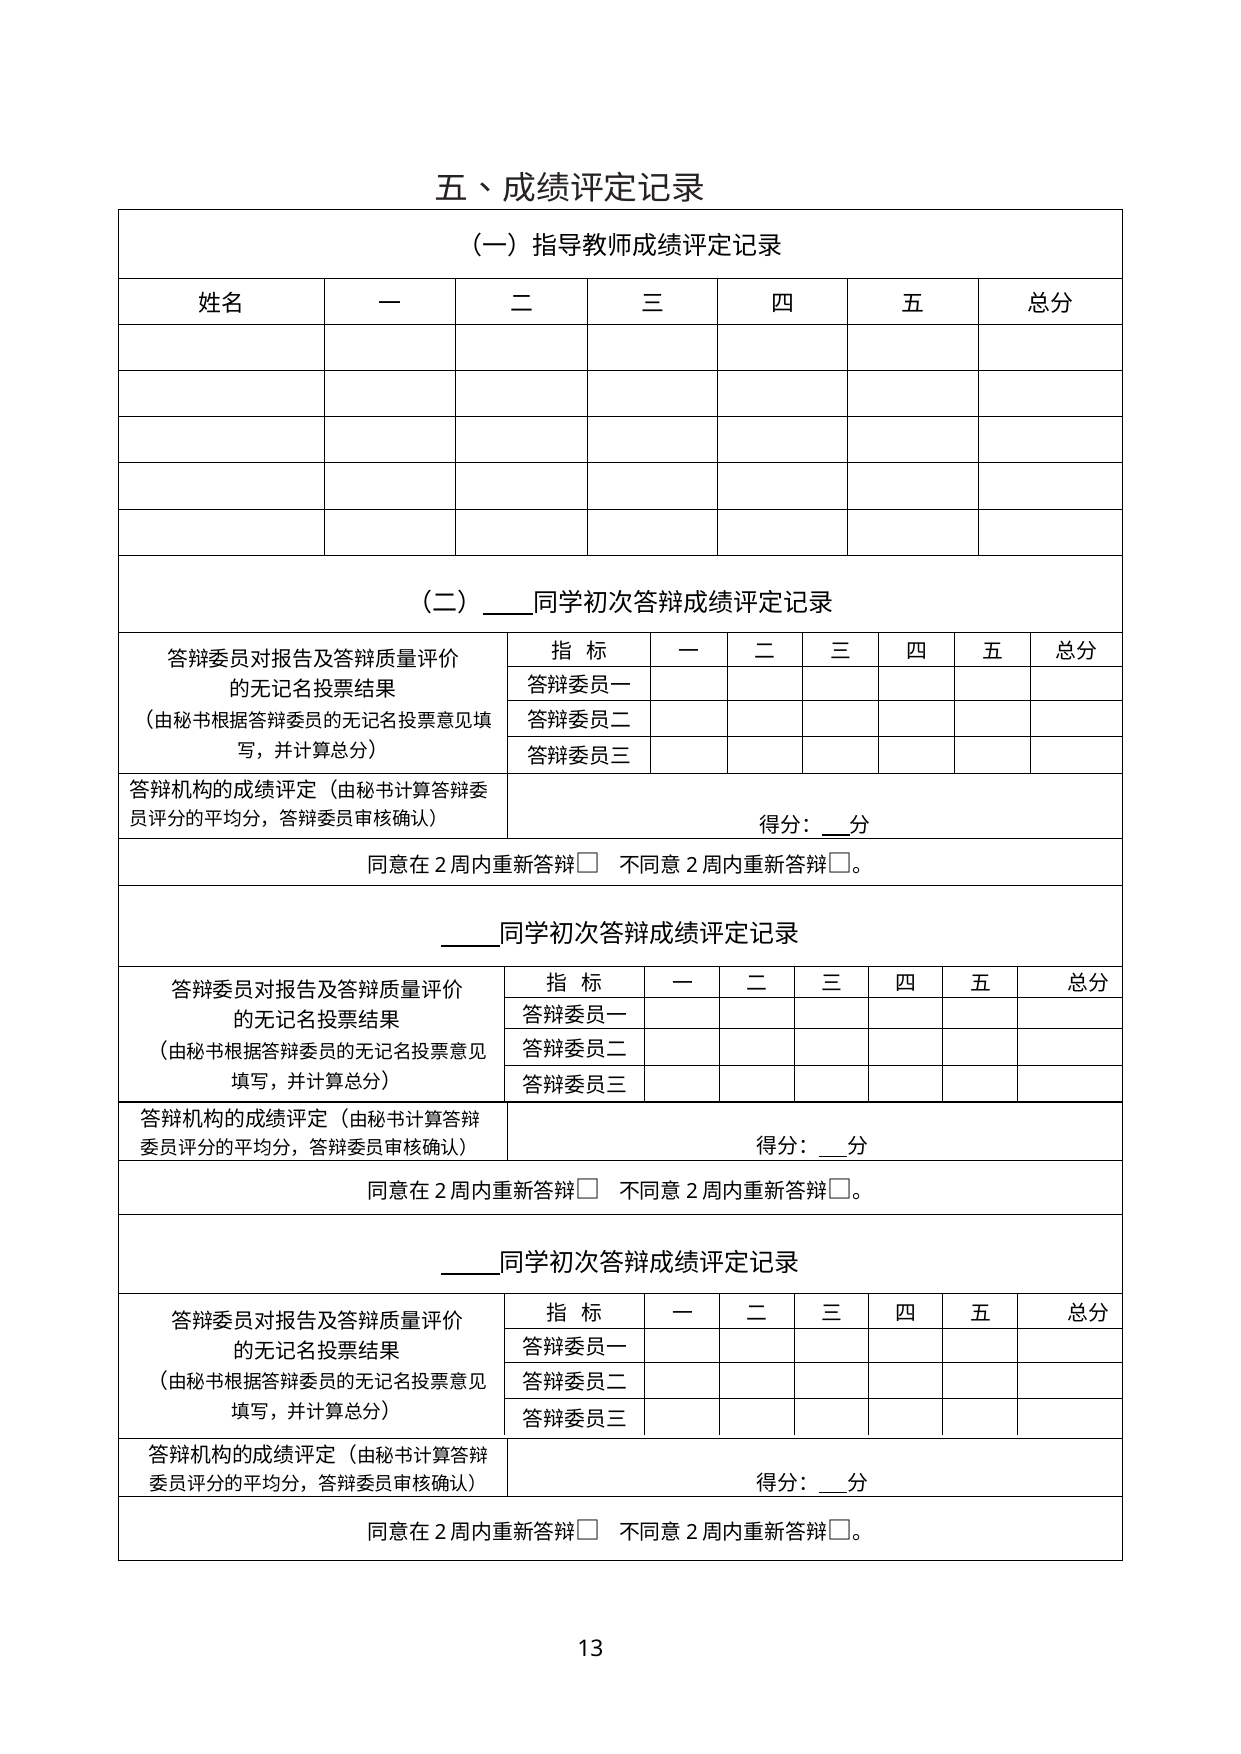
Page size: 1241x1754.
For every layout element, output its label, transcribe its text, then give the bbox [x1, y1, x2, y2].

table_cell [803, 701, 878, 736]
table_cell [651, 701, 727, 736]
table_cell 一 [651, 633, 727, 666]
table_cell [588, 510, 717, 554]
table_cell [1031, 737, 1122, 773]
table_cell [588, 463, 717, 508]
table_cell 一 [325, 279, 455, 324]
table_cell [119, 325, 324, 370]
table_cell 总分 [979, 279, 1122, 324]
table_cell 答辩委员三 [508, 737, 650, 773]
table_cell [955, 667, 1030, 699]
table_cell [718, 371, 847, 416]
table_cell [720, 967, 794, 997]
table_cell [803, 737, 878, 773]
table_cell [728, 737, 802, 773]
table_cell [456, 463, 587, 508]
table_cell [1031, 667, 1122, 699]
table_cell [119, 967, 504, 1101]
table_cell [651, 667, 727, 699]
table_cell [325, 510, 455, 554]
table_cell [588, 325, 717, 370]
table_cell [325, 325, 455, 370]
table_cell [869, 967, 942, 997]
table_cell [728, 701, 802, 736]
table_cell 同学初次答辩成绩评定记录 [119, 886, 1122, 966]
table_cell [645, 1066, 719, 1101]
table_cell 同意在2周内重新答辩□ 不同意2周内重新答辩□。 [119, 1161, 1122, 1214]
table_cell [803, 667, 878, 699]
table_cell 二 [728, 633, 802, 666]
table_cell 五 [955, 633, 1030, 666]
table_cell [505, 998, 644, 1028]
table_cell [869, 998, 942, 1028]
table_cell 答辩委员一 [508, 667, 650, 699]
table_cell [795, 998, 868, 1028]
table_cell [1018, 998, 1122, 1028]
table_cell 姓名 [119, 279, 324, 324]
table_cell 指 标 [508, 633, 650, 666]
table_cell [119, 1439, 507, 1496]
table_cell [943, 1029, 1017, 1065]
table_cell [720, 1029, 794, 1065]
table_cell [505, 1066, 644, 1101]
table_cell [119, 417, 324, 462]
table_cell [979, 371, 1122, 416]
table_cell [943, 998, 1017, 1028]
table_cell [119, 371, 324, 416]
table_cell [848, 325, 978, 370]
table_cell [325, 417, 455, 462]
table_cell [456, 510, 587, 554]
table_cell [979, 417, 1122, 462]
table_header （一）指导教师成绩评定记录 [119, 210, 1122, 278]
table_cell 五 [848, 279, 978, 324]
table_cell [119, 510, 324, 554]
table_cell [1018, 1029, 1122, 1065]
text 五、成绩评定记录 [118, 165, 1022, 209]
table_cell [1031, 701, 1122, 736]
table_cell 三 [803, 633, 878, 666]
table_cell [651, 737, 727, 773]
table_cell [879, 701, 954, 736]
table_cell [1018, 1066, 1122, 1101]
table_cell [718, 463, 847, 508]
table_cell [508, 1103, 1122, 1160]
table_cell [1018, 967, 1122, 997]
table_cell [848, 463, 978, 508]
table_cell [505, 1029, 644, 1065]
table_cell [645, 1029, 719, 1065]
table_cell 答辩委员对报告及答辩质量评价 的无记名投票结果 （由秘书根据答辩委员的无记名投票意见填写，并计算总分） [119, 633, 507, 773]
table_cell [955, 737, 1030, 773]
table_cell 总分 [1031, 633, 1122, 666]
table_cell （二） 同学初次答辩成绩评定记录 [119, 556, 1122, 632]
table_cell 二 [456, 279, 587, 324]
table_cell 答辩委员二 [508, 701, 650, 736]
table_cell 四 [879, 633, 954, 666]
table_cell [119, 1103, 507, 1160]
table_cell [718, 510, 847, 554]
table_cell [325, 463, 455, 508]
table_cell 同意在2周内重新答辩□ 不同意2周内重新答辩□。 [119, 839, 1122, 884]
table_cell [979, 510, 1122, 554]
table_cell [955, 701, 1030, 736]
table_cell [508, 1439, 1122, 1496]
table_cell [879, 667, 954, 699]
table_cell [720, 1066, 794, 1101]
table_cell [848, 510, 978, 554]
table_cell [795, 1029, 868, 1065]
table_cell [795, 1066, 868, 1101]
table_cell [119, 1294, 1122, 1438]
table_cell 得分： 分 [508, 774, 1122, 838]
table_cell 同学初次答辩成绩评定记录 [119, 1215, 1122, 1293]
table_cell [505, 967, 644, 997]
table_cell [456, 325, 587, 370]
table_cell [720, 998, 794, 1028]
table_cell 同意在2周内重新答辩□ 不同意2周内重新答辩□。 [119, 1497, 1122, 1560]
table_cell 四 [718, 279, 847, 324]
table_cell [645, 998, 719, 1028]
table_cell [588, 417, 717, 462]
table_cell [848, 417, 978, 462]
table_cell 三 [588, 279, 717, 324]
table_cell [848, 371, 978, 416]
table_cell [979, 325, 1122, 370]
table_cell [943, 1066, 1017, 1101]
table_cell [588, 371, 717, 416]
table_cell [943, 967, 1017, 997]
table_cell [795, 967, 868, 997]
table_cell [728, 667, 802, 699]
table_cell 答辩机构的成绩评定（由秘书计算答辩委员评分的平均分，答辩委员审核确认） [119, 774, 507, 838]
table_cell [879, 737, 954, 773]
table_cell [718, 417, 847, 462]
subtitle 13 [118, 1632, 1062, 1663]
table_cell [645, 967, 719, 997]
table_cell [119, 463, 324, 508]
table_cell [325, 371, 455, 416]
table_cell [456, 371, 587, 416]
table_cell [869, 1029, 942, 1065]
table_cell [718, 325, 847, 370]
table_cell [979, 463, 1122, 508]
table_cell [456, 417, 587, 462]
table_cell [869, 1066, 942, 1101]
